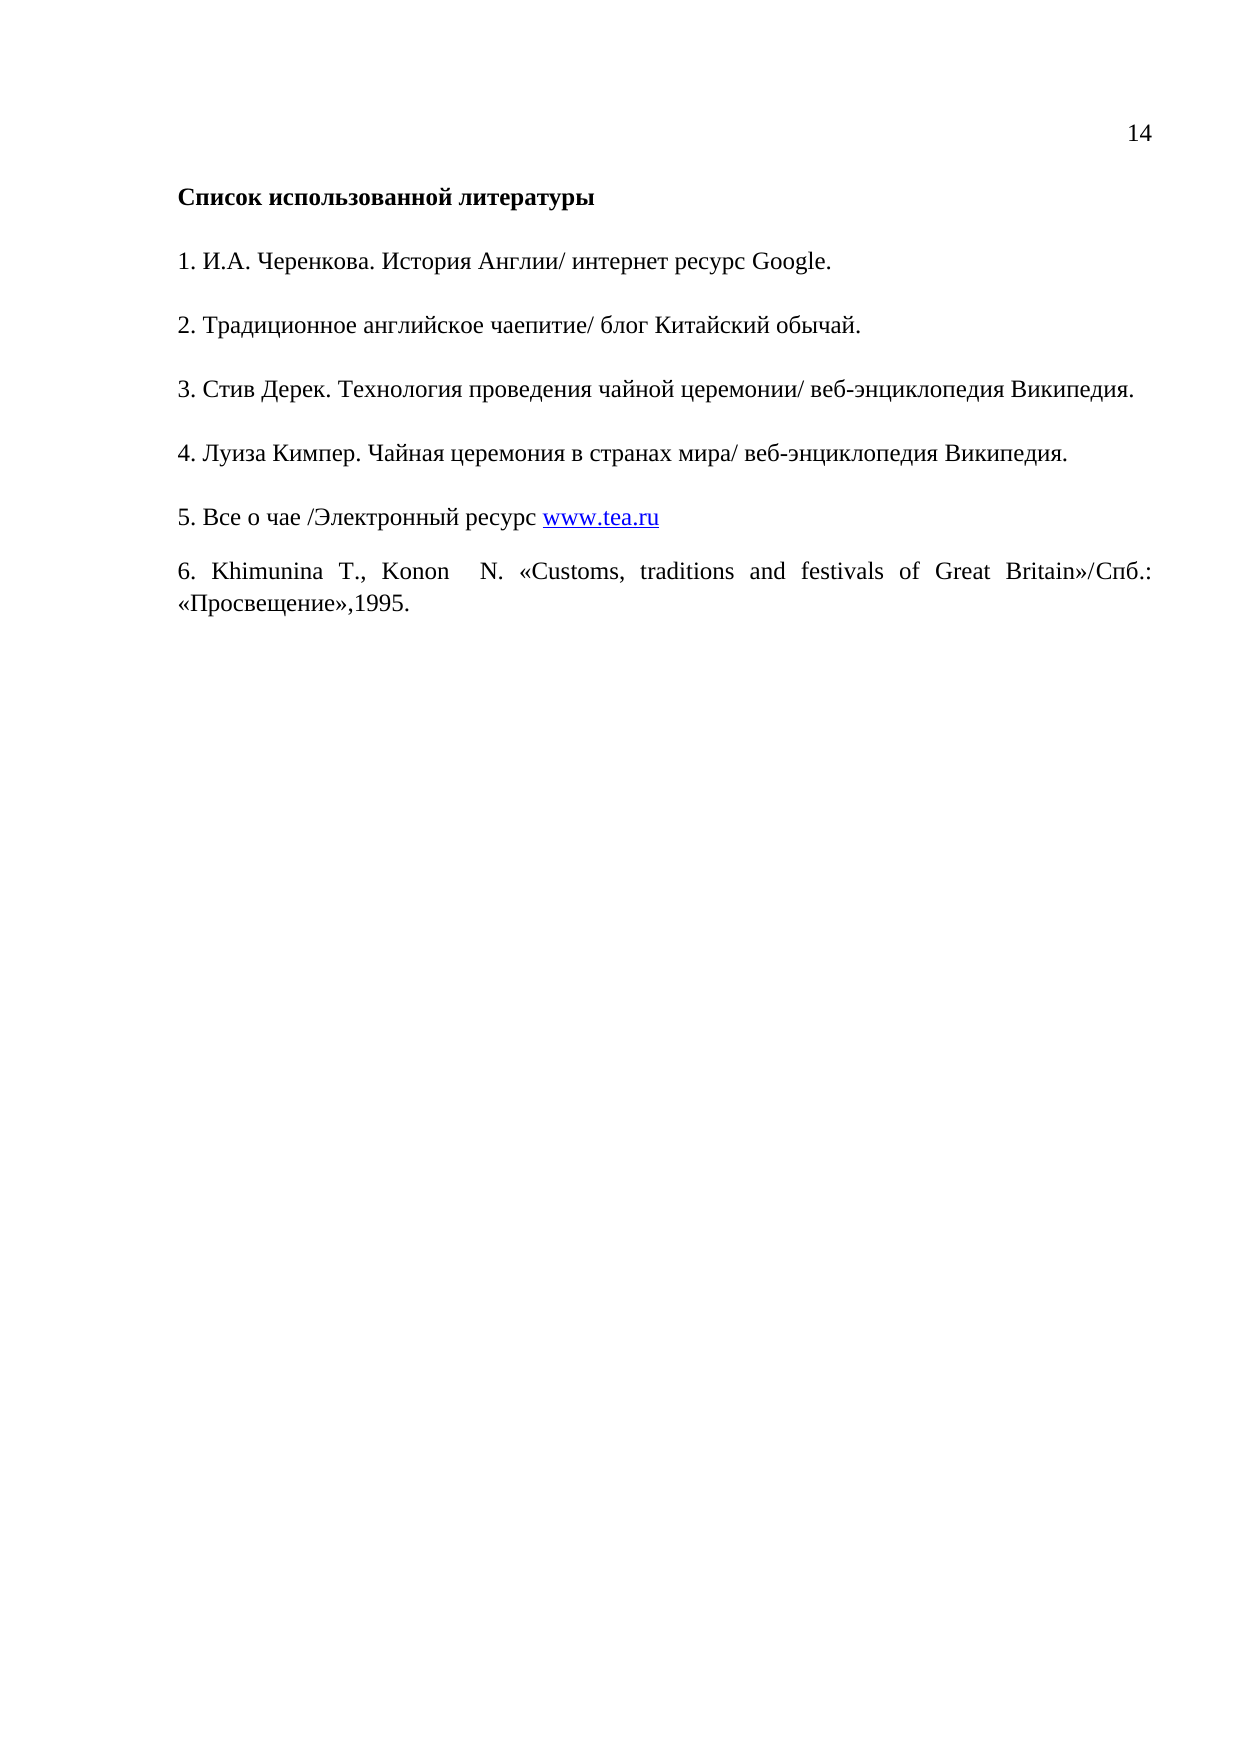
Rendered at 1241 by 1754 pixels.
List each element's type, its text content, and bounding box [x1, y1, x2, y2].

text 5. Все о чае /Электронный ресурс www.tea.ru [177, 502, 1152, 531]
text 2. Традиционное английское чаепитие/ блог Китайский обычай. [177, 310, 1152, 339]
text Список использованной литературы [177, 182, 1152, 211]
text 6. Khimunina T., Konon N. «Customs, traditions and festivals of Great Britain»/Спб.: «Просвещение»,1995. [177, 556, 1152, 618]
text 3. Стив Дерек. Технология проведения чайной церемонии/ веб-энциклопедия Википедия. [177, 374, 1152, 403]
text 1. И.А. Черенкова. История Англии/ интернет ресурс Google. [177, 246, 1152, 275]
text 14 [177, 118, 1152, 147]
text 4. Луиза Кимпер. Чайная церемония в странах мира/ веб-энциклопедия Википедия. [177, 438, 1152, 467]
